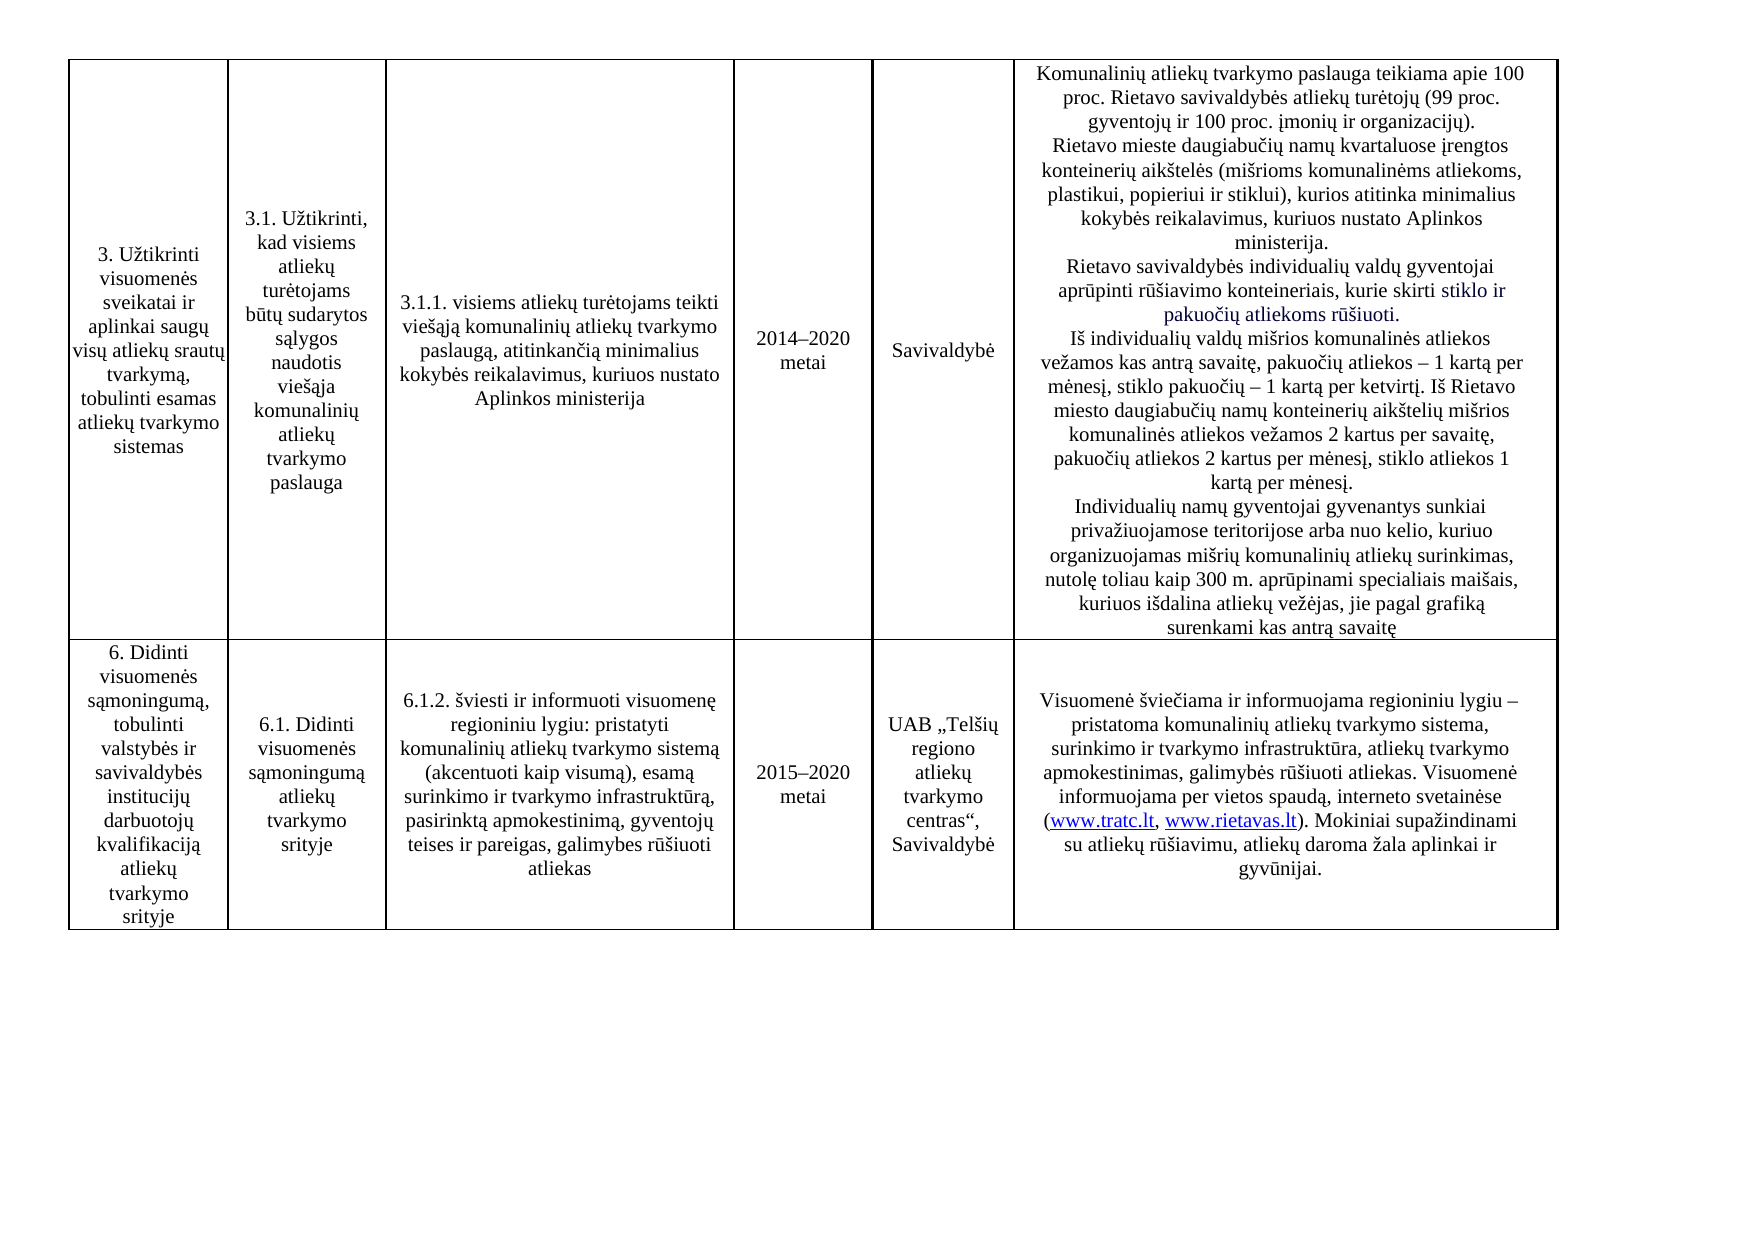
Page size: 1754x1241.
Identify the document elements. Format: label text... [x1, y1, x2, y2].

table_cell 6.1. Didinti visuomenės sąmoningumą atliekų tvarkymo srityje [229, 640, 385, 928]
table_cell 6.1.2. šviesti ir informuoti visuomenę regioniniu lygiu: pristatyti komunalinių atliekų tvarkymo sistemą (akcentuoti kaip visumą), esamą surinkimo ir tvarkymo infrastruktūrą, pasirinktą apmokestinimą, gyventojų teises ir pareigas, galimybes rūšiuoti atliekas [387, 640, 733, 928]
table_cell Visuomenė šviečiama ir informuojama regioniniu lygiu – pristatoma komunalinių atliekų tvarkymo sistema, surinkimo ir tvarkymo infrastruktūra, atliekų tvarkymo apmokestinimas, galimybės rūšiuoti atliekas. Visuomenė informuojama per vietos spaudą, interneto svetainėse (www.tratc.lt, www.rietavas.lt). Mokiniai supažindinami su atliekų rūšiavimu, atliekų daroma žala aplinkai ir gyvūnijai. [1015, 640, 1556, 928]
table_cell 2015–2020 metai [735, 640, 871, 928]
table_cell 3.1. Užtikrinti, kad visiems atliekų turėtojams būtų sudarytos sąlygos naudotis viešąja komunalinių atliekų tvarkymo paslauga [229, 60, 385, 639]
table_cell 6. Didinti visuomenės sąmoningumą, tobulinti valstybės ir savivaldybės institucijų darbuotojų kvalifikaciją atliekų tvarkymo srityje [70, 640, 227, 928]
table_cell UAB „Telšių regiono atliekų tvarkymo centras“, Savivaldybė [874, 640, 1013, 928]
table_cell 2014–2020 metai [735, 60, 871, 639]
table_cell Savivaldybė [874, 60, 1013, 639]
table_cell 3.1.1. visiems atliekų turėtojams teikti viešąją komunalinių atliekų tvarkymo paslaugą, atitinkančią minimalius kokybės reikalavimus, kuriuos nustato Aplinkos ministerija [387, 60, 733, 639]
table_cell Komunalinių atliekų tvarkymo paslauga teikiama apie 100 proc. Rietavo savivaldybės atliekų turėtojų (99 proc. gyventojų ir 100 proc. įmonių ir organizacijų). Rietavo mieste daugiabučių namų kvartaluose įrengtos konteinerių aikštelės (mišrioms komunalinėms atliekoms, plastikui, popieriui ir stiklui), kurios atitinka minimalius kokybės reikalavimus, kuriuos nustato Aplinkos ministerija. Rietavo savivaldybės individualių valdų gyventojai aprūpinti rūšiavimo konteineriais, kurie skirti stiklo ir pakuočių atliekoms rūšiuoti. Iš individualių valdų mišrios komunalinės atliekos vežamos kas antrą savaitę, pakuočių atliekos – 1 kartą per mėnesį, stiklo pakuočių – 1 kartą per ketvirtį. Iš Rietavo miesto daugiabučių namų konteinerių aikštelių mišrios komunalinės atliekos vežamos 2 kartus per savaitę, pakuočių atliekos 2 kartus per mėnesį, stiklo atliekos 1 kartą per mėnesį. Individualių namų gyventojai gyvenantys sunkiai privažiuojamose teritorijose arba nuo kelio, kuriuo organizuojamas mišrių komunalinių atliekų surinkimas, nutolę toliau kaip 300 m. aprūpinami specialiais maišais, kuriuos išdalina atliekų vežėjas, jie pagal grafiką surenkami kas antrą savaitę [1015, 60, 1556, 639]
table_cell 3. Užtikrinti visuomenės sveikatai ir aplinkai saugų visų atliekų srautų tvarkymą, tobulinti esamas atliekų tvarkymo sistemas [70, 60, 227, 639]
